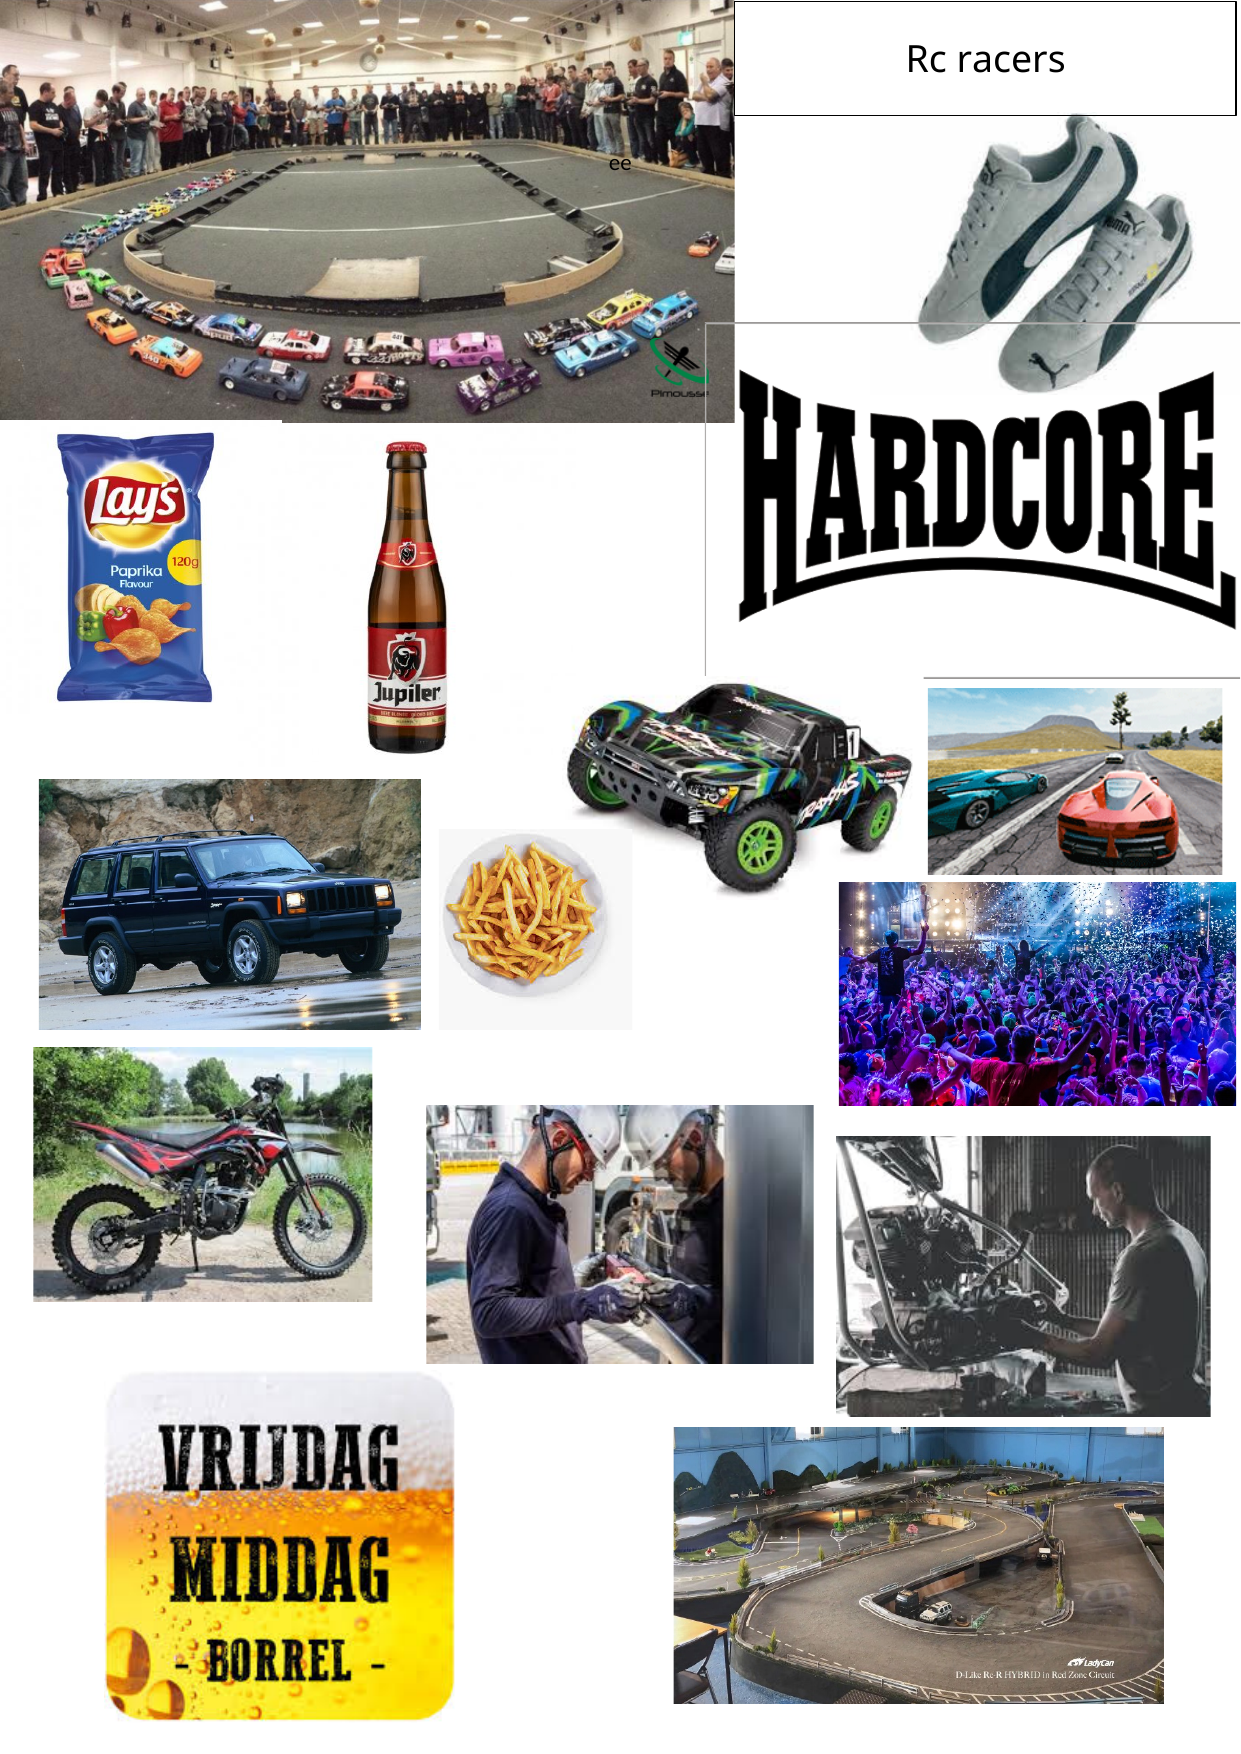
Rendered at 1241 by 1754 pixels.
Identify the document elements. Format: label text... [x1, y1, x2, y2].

picture [927, 688, 1223, 875]
picture [104, 1370, 456, 1723]
picture [836, 1136, 1211, 1417]
picture [673, 1427, 1164, 1704]
picture [38, 779, 421, 1030]
picture [33, 1047, 373, 1302]
picture [426, 1105, 814, 1364]
picture [0, 0, 1241, 1106]
text ee [148, 148, 1093, 176]
